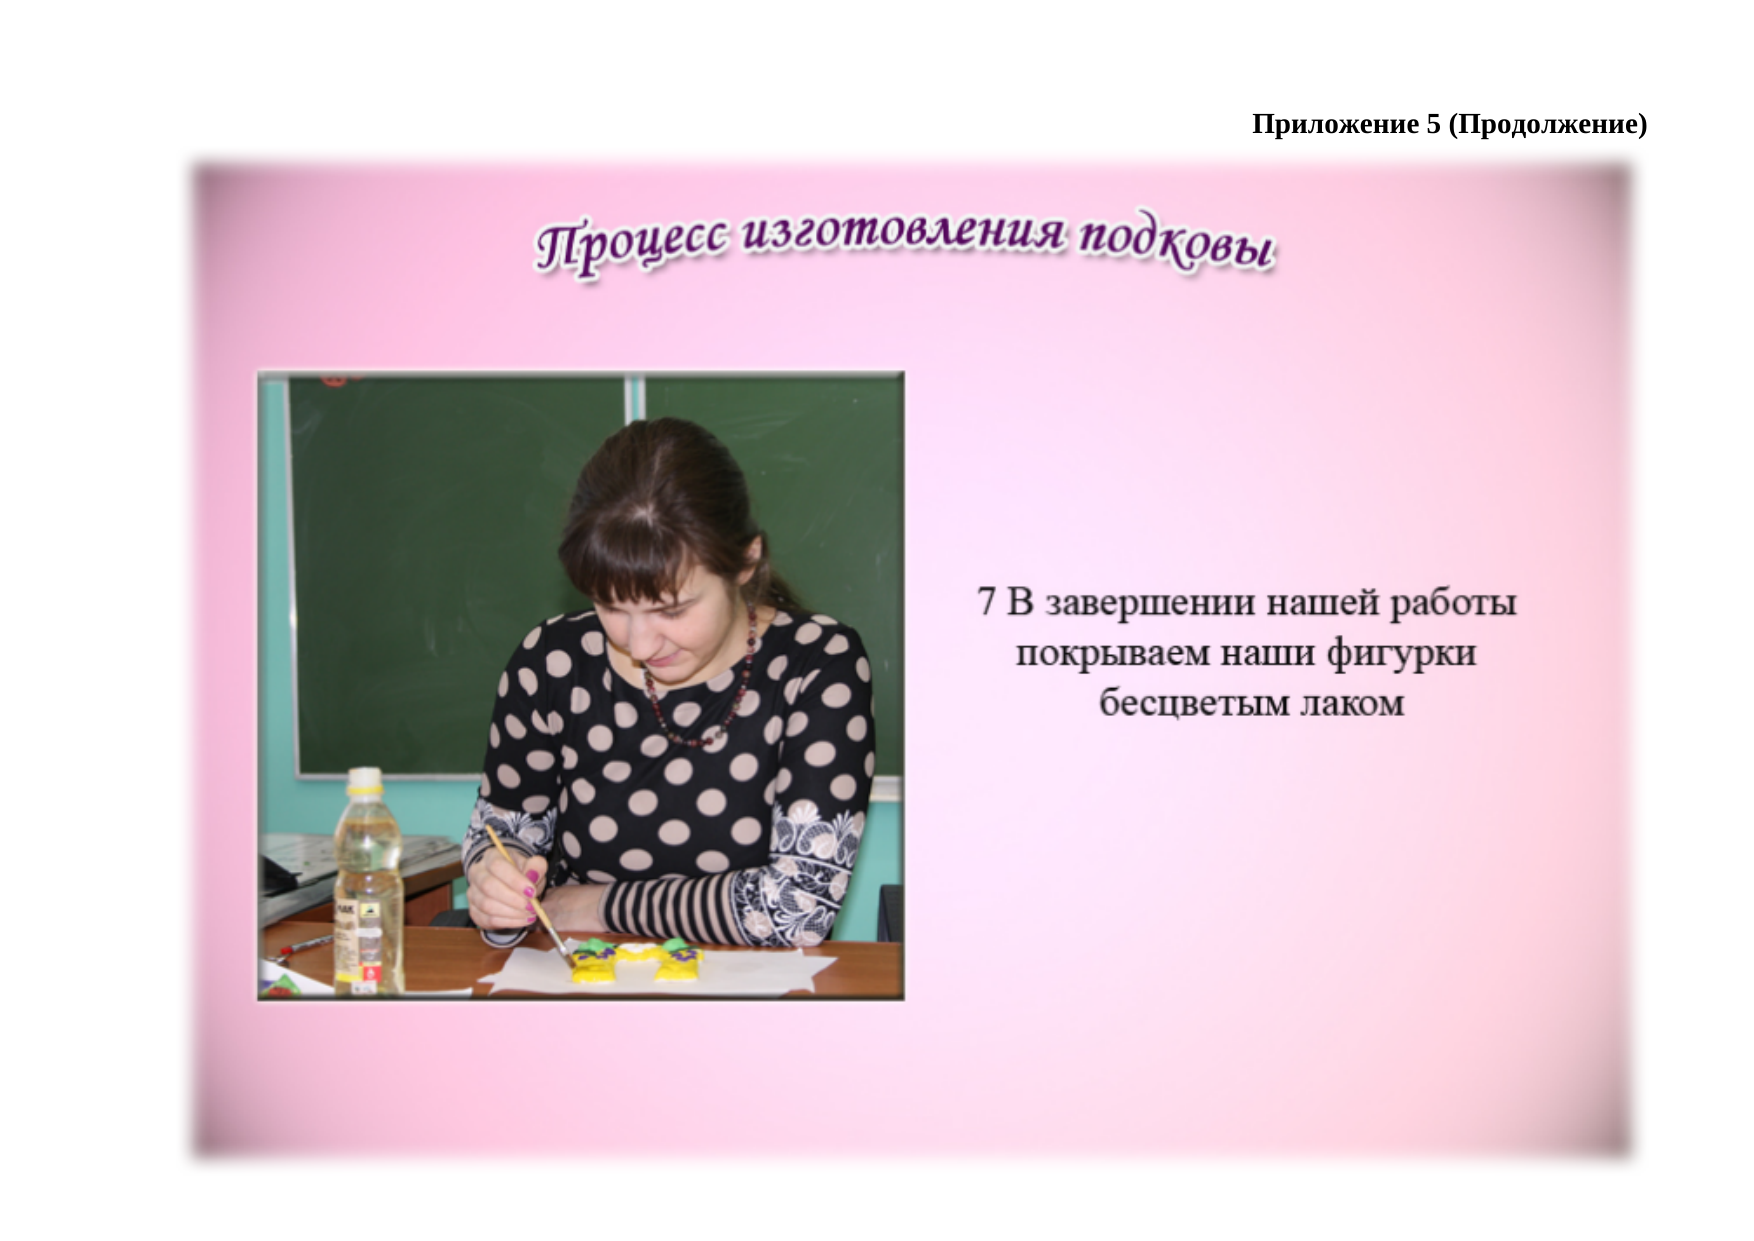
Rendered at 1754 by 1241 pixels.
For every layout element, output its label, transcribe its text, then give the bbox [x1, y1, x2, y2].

picture [205, 175, 1620, 1147]
list Приложение 5 (Продолжение) [105, 106, 1648, 140]
